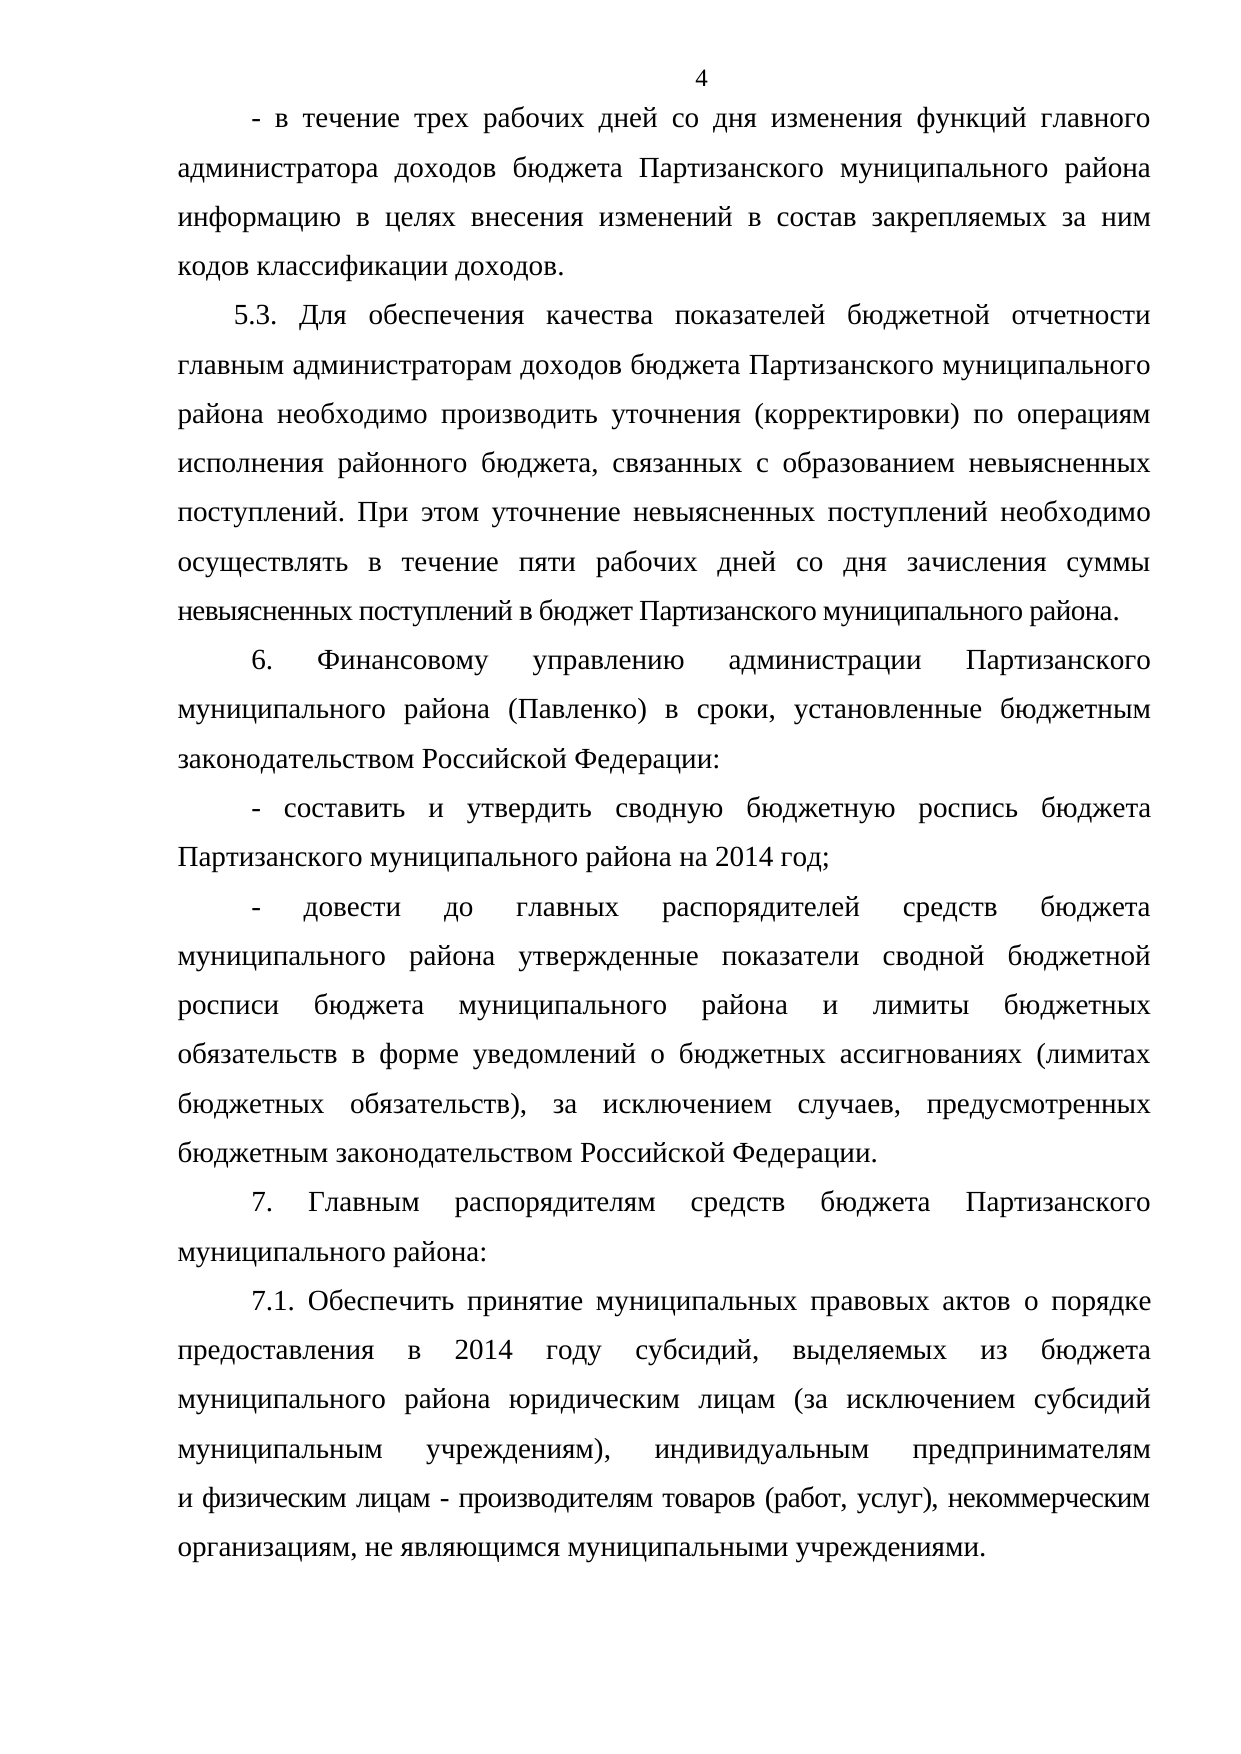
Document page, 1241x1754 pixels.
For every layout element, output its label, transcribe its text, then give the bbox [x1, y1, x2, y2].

text 6. Финансовому управлению администрации Партизанского муниципального района (Павленко) в сроки, установленные бюджетным законодательством Российской Федерации: [177, 642, 1152, 774]
text 7. Главным распорядителям средств бюджета Партизанского муниципального района: [177, 1184, 1152, 1267]
text 7.1. Обеспечить принятие муниципальных правовых актов о порядке предоставления в 2014 году субсидий, выделяемых из бюджета муниципального района юридическим лицам (за исключением субсидий муниципальным учреждениям), индивидуальным предпринимателям и физическим лицам - производителям товаров (работ, услуг), некоммерческим организациям, не являющимся муниципальными учреждениями. [177, 1283, 1152, 1563]
text 5.3. Для обеспечения качества показателей бюджетной отчетности главным администраторам доходов бюджета Партизанского муниципального района необходимо производить уточнения (корректировки) по операциям исполнения районного бюджета, связанных с образованием невыясненных поступлений. При этом уточнение невыясненных поступлений необходимо осуществлять в течение пяти рабочих дней со дня зачисления суммы невыясненных поступлений в бюджет Партизанского муниципального района. [177, 297, 1152, 627]
text - довести до главных распорядителей средств бюджета муниципального района утвержденные показатели сводной бюджетной росписи бюджета муниципального района и лимиты бюджетных обязательств в форме уведомлений о бюджетных ассигнованиях (лимитах бюджетных обязательств), за исключением случаев, предусмотренных бюджетным законодательством Российской Федерации. [177, 889, 1152, 1169]
text - в течение трех рабочих дней со дня изменения функций главного администратора доходов бюджета Партизанского муниципального района информацию в целях внесения изменений в состав закрепляемых за ним кодов классификации доходов. [177, 100, 1152, 282]
text - составить и утвердить сводную бюджетную роспись бюджета Партизанского муниципального района на 2014 год; [177, 790, 1152, 873]
text 4 [177, 63, 1152, 92]
